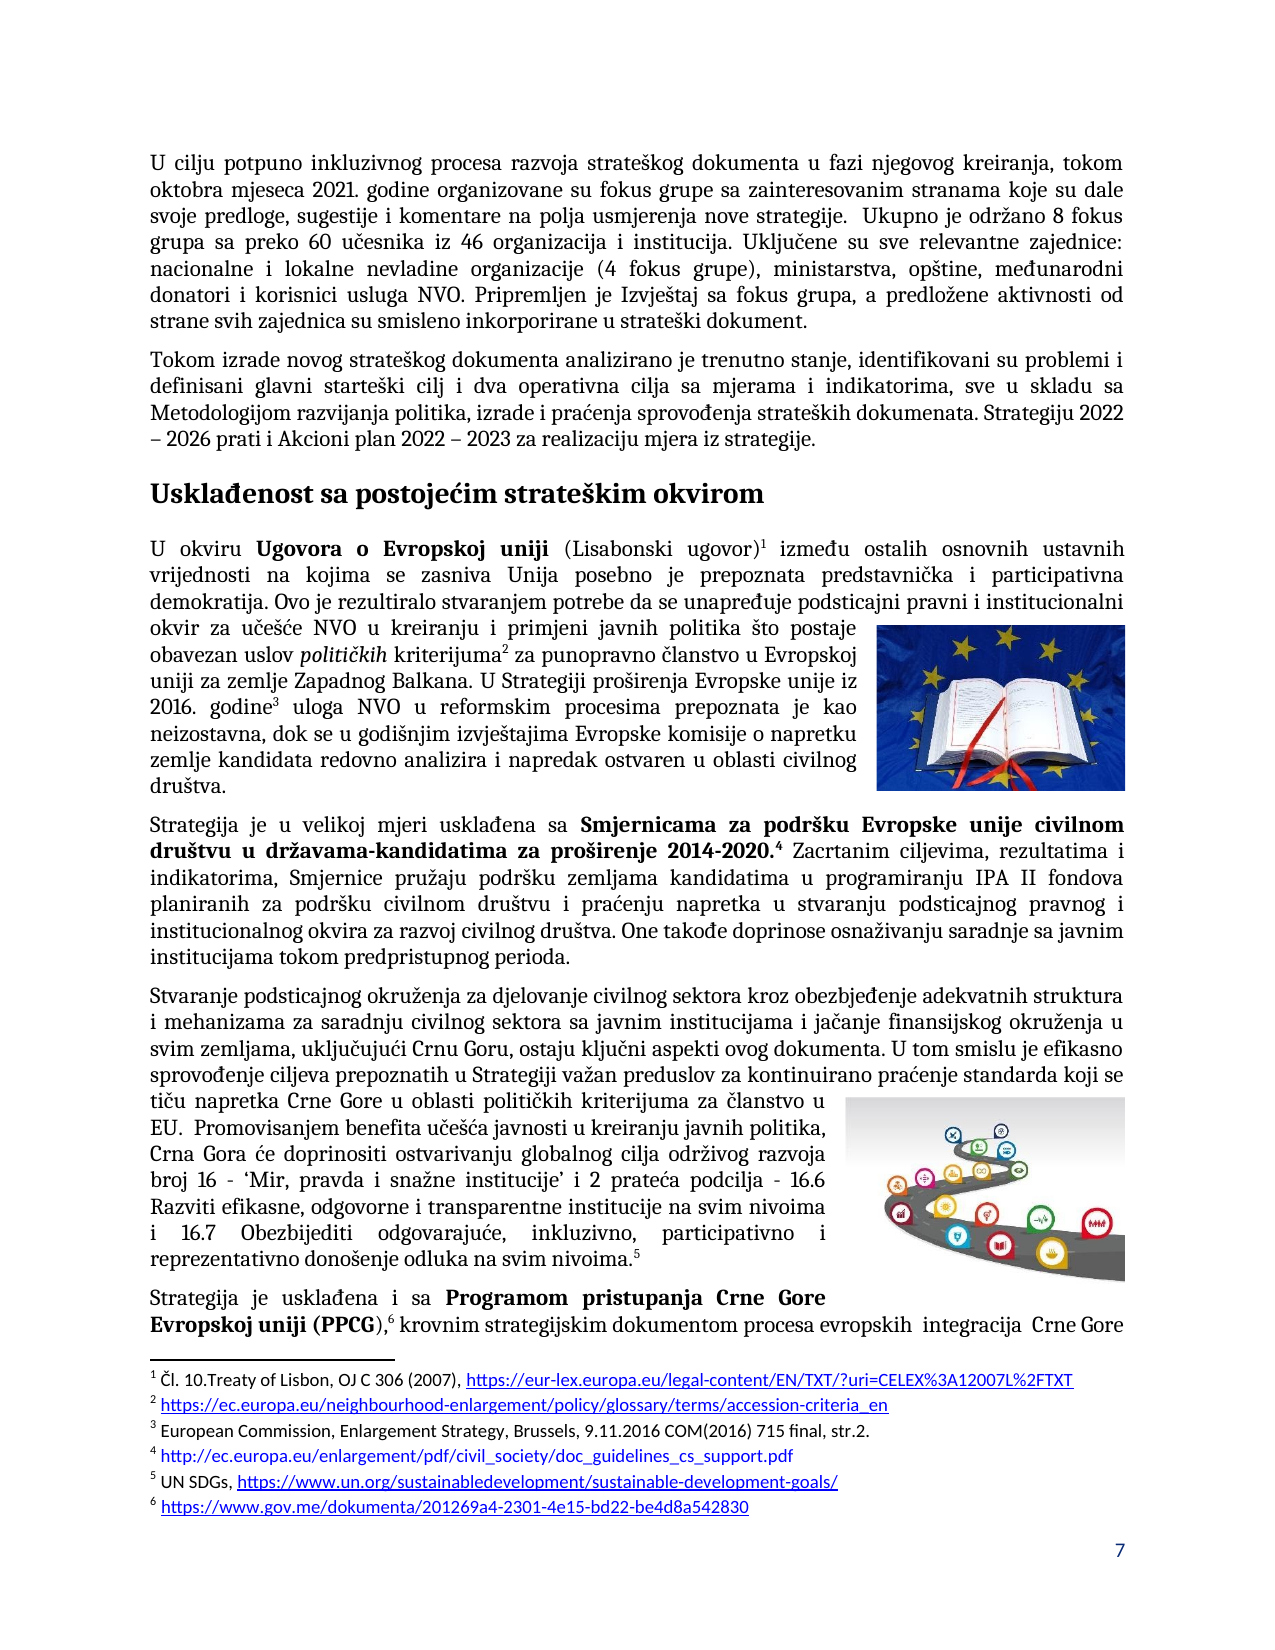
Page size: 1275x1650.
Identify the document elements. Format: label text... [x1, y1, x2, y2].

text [150, 1285, 1125, 1338]
text Stvaranje podsticajnog okruženja za djelovanje civilnog sektora kroz obezbjeđenje adekvatnih struktura i mehanizama za saradnju civilnog sektora sa javnim institucijama i jačanje finansijskog okruženja u svim zemljama, uključujući Crnu Goru, ostaju ključni aspekti ovog dokumenta. U tom smislu je efikasno sprovođenje ciljeva prepoznatih u Strategiji važan preduslov za kontinuirano praćenje standarda koji se tiču napretka Crne Gore u oblasti političkih kriterijuma za članstvo u EU. Promovisanjem benefita učešća javnosti u kreiranju javnih politika, Crna Gora će doprinositi ostvarivanju globalnog cilja održivog razvoja broj 16 - ‘Mir, pravda i snažne institucije’ i 2 prateća podcilja - 16.6 Razviti efikasne, odgovorne i transparentne institucije na svim nivoima i 16.7 Obezbijediti odgovarajuće, inkluzivno, participativno i reprezentativno donošenje odluka na svim nivoima. [150, 983, 1125, 1272]
text Usklađenost sa postojećim strateškim okvirom [150, 477, 1125, 511]
picture [845, 1097, 1125, 1293]
text U okviru Ugovora o Evropskoj uniji (Lisabonski ugovor) između ostalih osnovnih ustavnih vrijednosti na kojima se zasniva Unija posebno je prepoznata predstavnička i participativna demokratija. Ovo je rezultiralo stvaranjem potrebe da se unapređuje podsticajni pravni i institucionalni okvir za učešće NVO u kreiranju i primjeni javnih politika što postaje obavezan uslov političkih kriterijuma za punopravno članstvo u Evropskoj uniji za zemlje Zapadnog Balkana. U Strategiji proširenja Evropske unije iz 2016. godine uloga NVO u reformskim procesima prepoznata je kao neizostavna, dok se u godišnjim izvještajima Evropske komisije o napretku zemlje kandidata redovno analizira i napredak ostvaren u oblasti civilnog društva. [150, 536, 1125, 799]
picture [876, 625, 1125, 791]
text U cilju potpuno inkluzivnog procesa razvoja strateškog dokumenta u fazi njegovog kreiranja, tokom oktobra mjeseca 2021. godine organizovane su fokus grupe sa zainteresovanim stranama koje su dale svoje predloge, sugestije i komentare na polja usmjerenja nove strategije. Ukupno je održano 8 fokus grupa sa preko 60 učesnika iz 46 organizacija i institucija. Uključene su sve relevantne zajednice: nacionalne i lokalne nevladine organizacije (4 fokus grupe), ministarstva, opštine, međunarodni donatori i korisnici usluga NVO. Pripremljen je Izvještaj sa fokus grupa, a predložene aktivnosti od strane svih zajednica su smisleno inkorporirane u strateški dokument. [150, 150, 1125, 334]
text Tokom izrade novog strateškog dokumenta analizirano je trenutno stanje, identifikovani su problemi i definisani glavni starteški cilj i dva operativna cilja sa mjerama i indikatorima, sve u skladu sa Metodologijom razvijanja politika, izrade i praćenja sprovođenja strateških dokumenata. Strategiju 2022 – 2026 prati i Akcioni plan 2022 – 2023 za realizaciju mjera iz strategije. [150, 347, 1125, 452]
text Strategija je u velikoj mjeri usklađena sa Smjernicama za podršku Evropske unije civilnom društvu u državama-kandidatima za proširenje 2014-2020. Zacrtanim ciljevima, rezultatima i indikatorima, Smjernice pružaju podršku zemljama kandidatima u programiranju IPA II fondova planiranih za podršku civilnom društvu i praćenju napretka u stvaranju podsticajnog pravnog i institucionalnog okvira za razvoj civilnog društva. One takođe doprinose osnaživanju saradnje sa javnim institucijama tokom predpristupnog perioda. [150, 812, 1125, 970]
